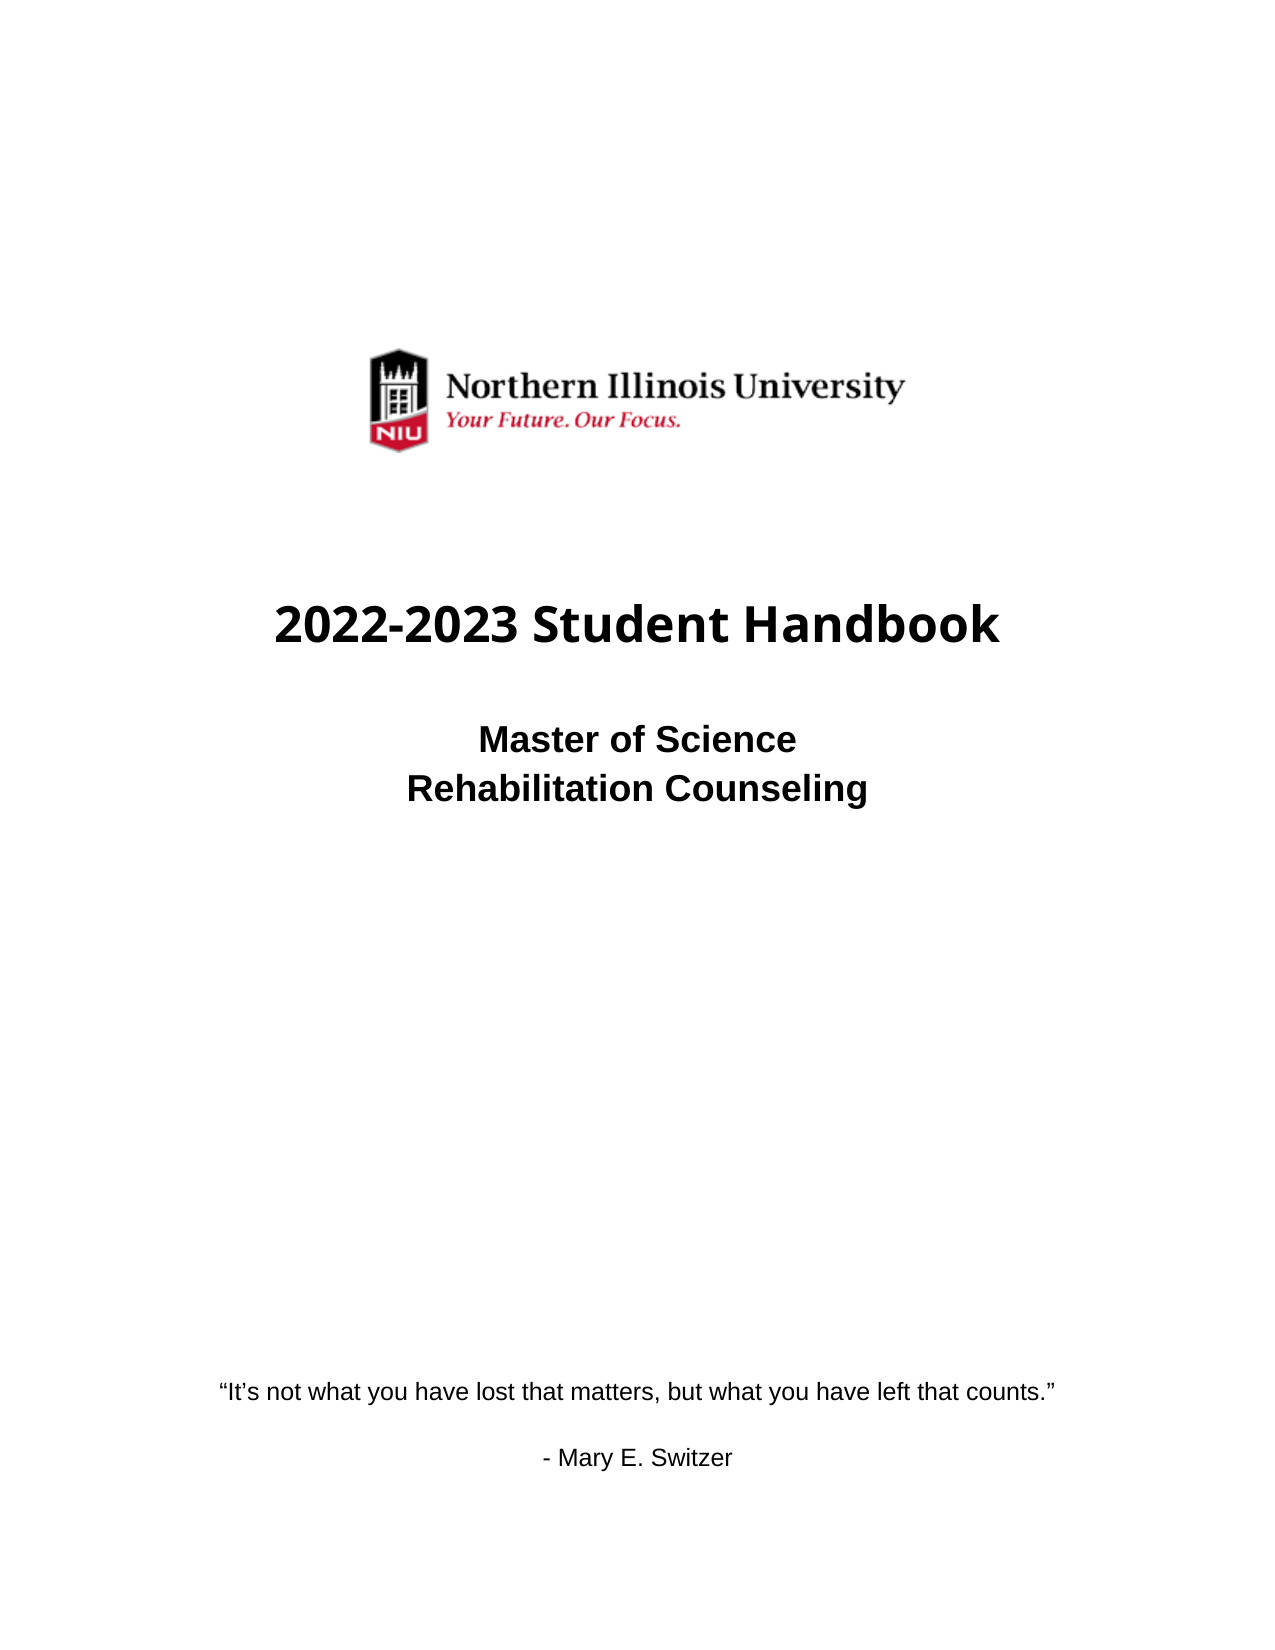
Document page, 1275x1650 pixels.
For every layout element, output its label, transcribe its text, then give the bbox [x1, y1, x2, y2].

picture [369, 348, 906, 453]
text Rehabilitation Counseling [150, 766, 1125, 809]
text - Mary E. Switzer [150, 1443, 1125, 1472]
text “It’s not what you have lost that matters, but what you have left that counts.” [150, 1377, 1125, 1406]
text Master of Science [150, 717, 1125, 760]
text 2022-2023 Student Handbook [150, 589, 1125, 657]
